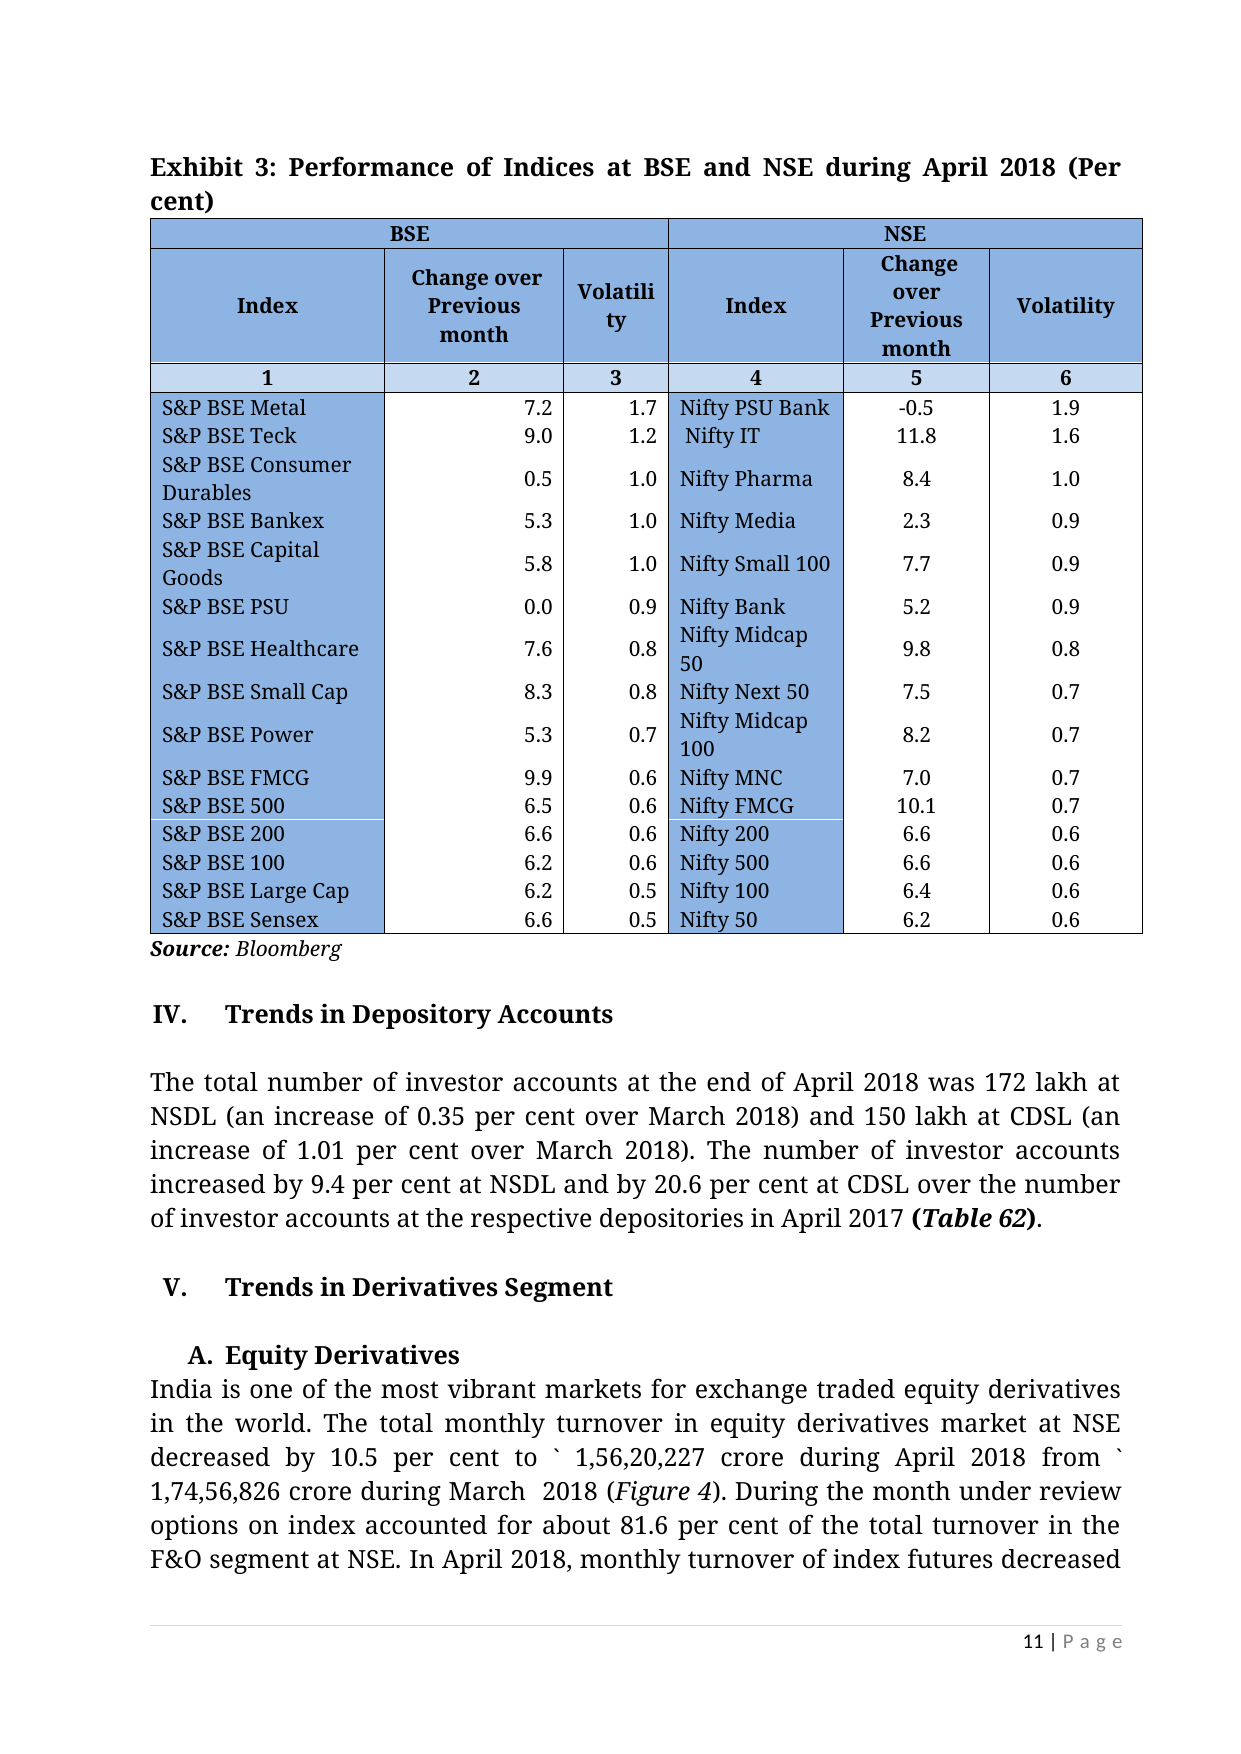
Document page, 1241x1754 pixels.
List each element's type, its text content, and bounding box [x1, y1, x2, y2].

list Trends in Derivatives Segment [187, 1269, 1122, 1303]
table_cell Nifty Media [669, 507, 843, 535]
table_cell 0.6 [564, 791, 668, 819]
table_cell 0.8 [564, 677, 668, 706]
table_cell Change over Previous month [385, 249, 563, 362]
table_cell -0.5 [844, 393, 989, 421]
table_cell S&P BSE Power [151, 706, 384, 763]
table_cell 7.5 [844, 677, 989, 706]
table_cell 8.2 [844, 706, 989, 763]
table_cell 6.2 [385, 848, 563, 876]
table_cell 7.7 [844, 535, 989, 592]
table_header NSE [669, 219, 1142, 248]
table_cell 6.2 [844, 905, 989, 933]
table_cell 0.9 [990, 535, 1142, 592]
table_cell 0.5 [564, 905, 668, 933]
text The total number of investor accounts at the end of April 2018 was 172 lakh at NSDL (an increase of 0.35 per cent over March 2018) and 150 lakh at CDSL (an increase of 1.01 per cent over March 2018). The number of investor accounts increased by 9.4 per cent at NSDL and by 20.6 per cent at CDSL over the number of investor accounts at the respective depositories in April 2017 (Table 62). [150, 1065, 1122, 1235]
table_cell 0.7 [990, 763, 1142, 791]
table_cell 1.2 [564, 421, 668, 450]
table_cell 11.8 [844, 421, 989, 450]
table_cell 5 [844, 364, 989, 392]
table_cell 0.0 [385, 592, 563, 620]
table_cell 7.6 [385, 620, 563, 677]
table_cell 5.3 [385, 507, 563, 535]
table_cell 0.5 [385, 450, 563, 507]
table_cell 0.8 [564, 620, 668, 677]
table_cell 0.8 [990, 620, 1142, 677]
table_cell 0.6 [564, 848, 668, 876]
table_cell S&P BSE 500 [151, 791, 384, 819]
table_cell 1.0 [564, 507, 668, 535]
table_cell 0.7 [990, 677, 1142, 706]
table_cell 3 [564, 364, 668, 392]
table_cell Nifty Pharma [669, 450, 843, 507]
table_cell 0.7 [990, 791, 1142, 819]
table_cell Nifty Small 100 [669, 535, 843, 592]
table_cell Nifty Bank [669, 592, 843, 620]
table_cell 1.0 [564, 450, 668, 507]
table_cell 6.2 [385, 876, 563, 905]
table_cell S&P BSE Metal [151, 393, 384, 421]
table_cell 1.6 [990, 421, 1142, 450]
table_cell Volatility [990, 249, 1142, 362]
table_cell 2.3 [844, 507, 989, 535]
table_cell 1 [151, 364, 384, 392]
table_cell Nifty Next 50 [669, 677, 843, 706]
table_cell 9.9 [385, 763, 563, 791]
table_cell 0.7 [564, 706, 668, 763]
table_cell 9.0 [385, 421, 563, 450]
table_cell Nifty IT [669, 421, 843, 450]
table_cell 7.2 [385, 393, 563, 421]
table_cell S&P BSE Small Cap [151, 677, 384, 706]
table_cell 5.8 [385, 535, 563, 592]
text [150, 1371, 1122, 1576]
table_cell 1.9 [990, 393, 1142, 421]
table_cell 0.6 [564, 820, 668, 848]
table_cell 6.6 [844, 820, 989, 848]
table_cell S&P BSE Large Cap [151, 876, 384, 905]
table_cell 0.9 [990, 507, 1142, 535]
table_cell 2 [385, 364, 563, 392]
table_cell 1.0 [564, 535, 668, 592]
table_cell 0.6 [990, 905, 1142, 933]
table_cell Nifty Midcap 50 [669, 620, 843, 677]
table_cell Nifty FMCG [669, 791, 843, 819]
table_cell S&P BSE 100 [151, 848, 384, 876]
table_cell 6.6 [844, 848, 989, 876]
table_cell 6.5 [385, 791, 563, 819]
table_cell S&P BSE Bankex [151, 507, 384, 535]
table_cell S&P BSE Healthcare [151, 620, 384, 677]
table_cell Change over Previous month [844, 249, 989, 362]
table_cell 6.6 [385, 820, 563, 848]
table_header BSE [151, 219, 668, 248]
table_cell Index [669, 249, 843, 362]
table_cell S&P BSE PSU [151, 592, 384, 620]
table_cell 0.6 [990, 876, 1142, 905]
table_cell Nifty MNC [669, 763, 843, 791]
table_cell 1.0 [990, 450, 1142, 507]
table_cell 8.4 [844, 450, 989, 507]
table_cell Nifty 100 [669, 876, 843, 905]
table_cell S&P BSE 200 [151, 820, 384, 848]
table_cell 0.9 [564, 592, 668, 620]
list Trends in Depository Accounts [187, 997, 1122, 1031]
table_cell S&P BSE Capital Goods [151, 535, 384, 592]
table_cell 7.0 [844, 763, 989, 791]
table_cell Nifty 200 [669, 820, 843, 848]
table_cell 0.7 [990, 706, 1142, 763]
table_cell 0.6 [990, 848, 1142, 876]
table_cell 8.3 [385, 677, 563, 706]
table_cell Nifty Midcap 100 [669, 706, 843, 763]
text Exhibit 3: Performance of Indices at BSE and NSE during April 2018 (Per cent) [150, 150, 1122, 218]
table_cell 10.1 [844, 791, 989, 819]
table_cell Nifty 500 [669, 848, 843, 876]
table_cell 6 [990, 364, 1142, 392]
table_cell S&P BSE Consumer Durables [151, 450, 384, 507]
table_cell 6.6 [385, 905, 563, 933]
table_cell 0.6 [990, 820, 1142, 848]
table_cell S&P BSE FMCG [151, 763, 384, 791]
table_cell 0.9 [990, 592, 1142, 620]
table_cell Volatility [564, 249, 668, 362]
table_cell 6.4 [844, 876, 989, 905]
table_cell Nifty 50 [669, 905, 843, 933]
table_cell 0.6 [564, 763, 668, 791]
table_cell 5.2 [844, 592, 989, 620]
table_cell 1.7 [564, 393, 668, 421]
table_cell 0.5 [564, 876, 668, 905]
table_cell 9.8 [844, 620, 989, 677]
table_cell 4 [669, 364, 843, 392]
table_cell Index [151, 249, 384, 362]
list Equity Derivatives [187, 1337, 1122, 1371]
table_cell S&P BSE Teck [151, 421, 384, 450]
table_cell S&P BSE Sensex [151, 905, 384, 933]
table_cell Nifty PSU Bank [669, 393, 843, 421]
text Source: Bloomberg [150, 934, 1122, 963]
table_cell 5.3 [385, 706, 563, 763]
